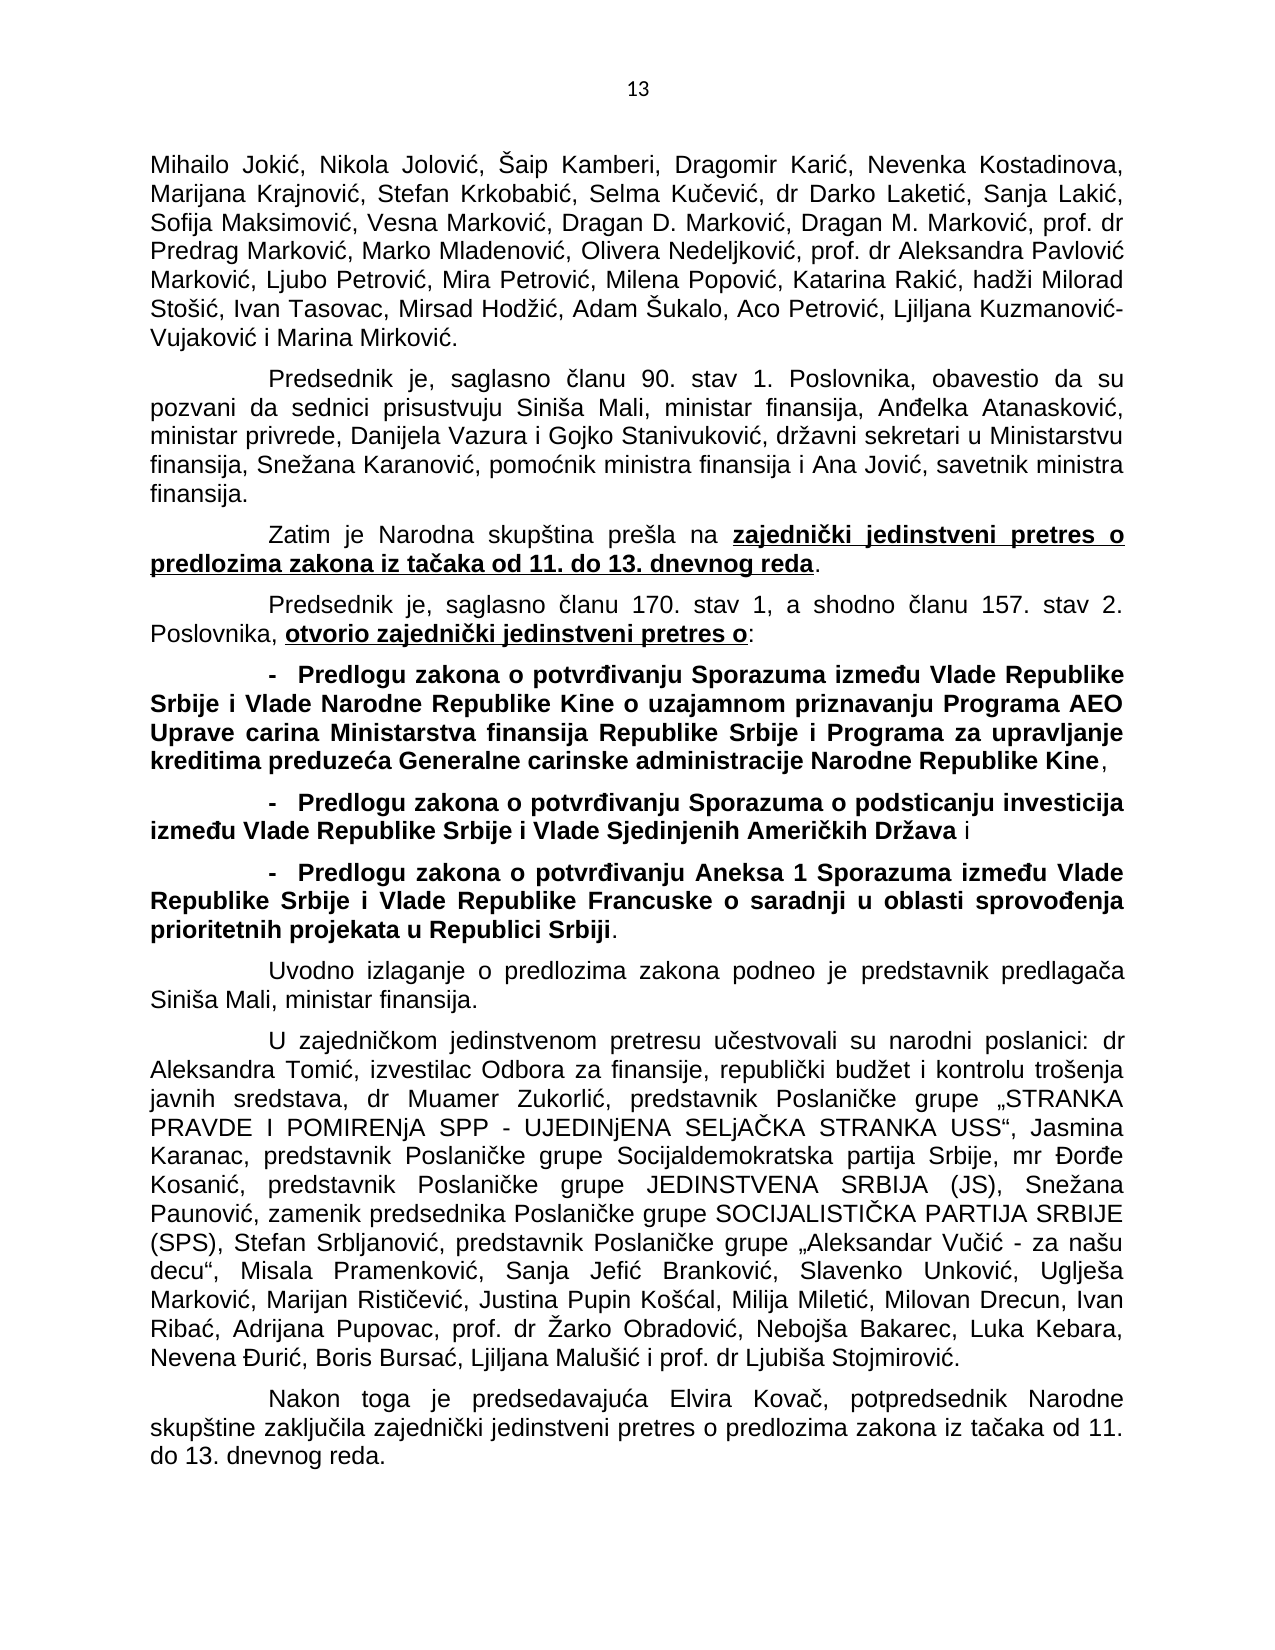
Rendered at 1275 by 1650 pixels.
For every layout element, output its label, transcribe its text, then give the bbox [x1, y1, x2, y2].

text Uvodno izlaganje o predlozima zakona podneo je predstavnik predlagača Siniša Mali, ministar finansija. [150, 956, 1125, 1014]
text Nakon toga je predsedavajuća Elvira Kovač, potpredsednik Narodne skupštine zaključila zajednički jedinstveni pretres o predlozima zakona iz tačaka od 11. do 13. dnevnog reda. [150, 1384, 1125, 1470]
text - Predlogu zakona o potvrđivanju Sporazuma o podsticanju investicija između Vlade Republike Srbije i Vlade Sjedinjenih Američkih Država i [150, 787, 1125, 845]
text - Predlogu zakona o potvrđivanju Sporazuma između Vlade Republike Srbije i Vlade Narodne Republike Kine o uzajamnom priznavanju Programa AEO Uprave carina Ministarstva finansija Republike Srbije i Programa za upravljanje kreditima preduzeća Generalne carinske administracije Narodne Republike Kine, [150, 660, 1125, 775]
text Zatim je Narodna skupština prešla na zajednički jedinstveni pretres o predlozima zakona iz tačaka od 11. do 13. dnevnog reda. [150, 520, 1125, 577]
text - Predlogu zakona o potvrđivanju Aneksa 1 Sporazuma između Vlade Republike Srbije i Vlade Republike Francuske o saradnji u oblasti sprovođenja prioritetnih projekata u Republici Srbiji. [150, 857, 1125, 944]
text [150, 150, 1125, 351]
text U zajedničkom jedinstvenom pretresu učestvovali su narodni poslanici: dr Aleksandra Tomić, izvestilac Odbora za finansije, republički budžet i kontrolu trošenja javnih sredstava, dr Muamer Zukorlić, predstavnik Poslaničke grupe „STRANKA PRAVDE I POMIRENjA SPP - UJEDINjENA SELjAČKA STRANKA USS“, Jasmina Karanac, predstavnik Poslaničke grupe Socijaldemokratska partija Srbije, mr Đorđe Kosanić, predstavnik Poslaničke grupe JEDINSTVENA SRBIJA (JS), Snežana Paunović, zamenik predsednika Poslaničke grupe SOCIJALISTIČKA PARTIJA SRBIJE (SPS), Stefan Srbljanović, predstavnik Poslaničke grupe „Aleksandar Vučić - za našu decu“, Misala Pramenković, Sanja Jefić Branković, Slavenko Unković, Uglješa Marković, Marijan Rističević, Justina Pupin Košćal, Milija Miletić, Milovan Drecun, Ivan Ribać, Adrijana Pupovac, prof. dr Žarko Obradović, Nebojša Bakarec, Luka Kebara, Nevena Đurić, Boris Bursać, Ljiljana Malušić i prof. dr Ljubiša Stojmirović. [150, 1026, 1125, 1371]
text Predsednik je, saglasno članu 90. stav 1. Poslovnika, obavestio da su pozvani da sednici prisustvuju Siniša Mali, ministar finansija, Anđelka Atanasković, ministar privrede, Danijela Vazura i Gojko Stanivuković, državni sekretari u Ministarstvu finansija, Snežana Karanović, pomoćnik ministra finansija i Ana Jović, savetnik ministra finansija. [150, 364, 1125, 507]
text Predsednik je, saglasno članu 170. stav 1, a shodno članu 157. stav 2. Poslovnika, otvorio zajednički jedinstveni pretres o: [150, 590, 1125, 647]
